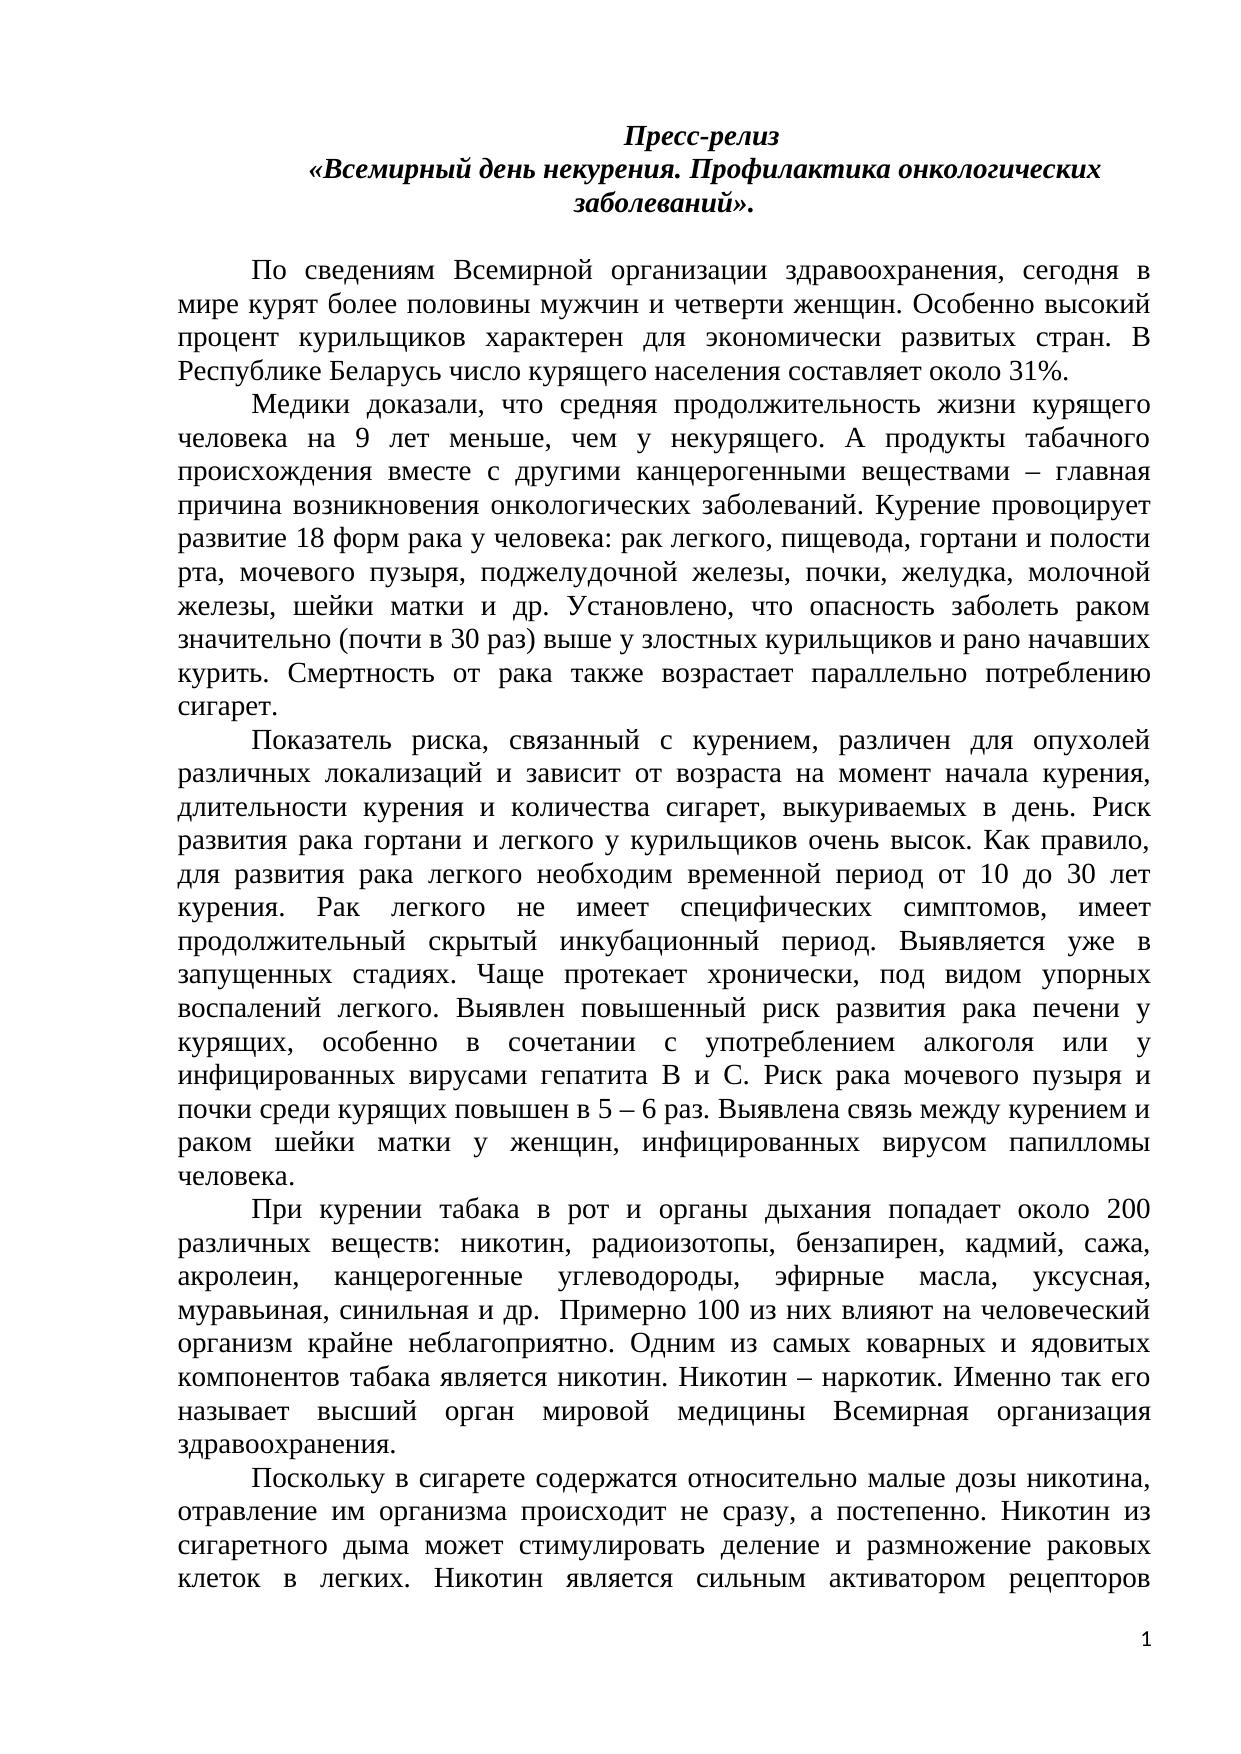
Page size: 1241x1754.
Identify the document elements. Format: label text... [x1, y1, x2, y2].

text «Всемирный день некурения. Профилактика онкологических заболеваний». [177, 152, 1152, 219]
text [177, 1460, 1152, 1594]
text Пресс-релиз [177, 118, 1152, 152]
text При курении табака в рот и органы дыхания попадает около 200 различных веществ: никотин, радиоизотопы, бензапирен, кадмий, сажа, акролеин, канцерогенные углеводороды, эфирные масла, уксусная, муравьиная, синильная и др. Примерно 100 из них влияют на человеческий организм крайне неблагоприятно. Одним из самых коварных и ядовитых компонентов табака является никотин. Никотин – наркотик. Именно так его называет высший орган мировой медицины Всемирная организация здравоохранения. [177, 1191, 1152, 1460]
text Показатель риска, связанный с курением, различен для опухолей различных локализаций и зависит от возраста на момент начала курения, длительности курения и количества сигарет, выкуриваемых в день. Риск развития рака гортани и легкого у курильщиков очень высок. Как правило, для развития рака легкого необходим временной период от 10 до 30 лет курения. Рак легкого не имеет специфических симптомов, имеет продолжительный скрытый инкубационный период. Выявляется уже в запущенных стадиях. Чаще протекает хронически, под видом упорных воспалений легкого. Выявлен повышенный риск развития рака печени у курящих, особенно в сочетании с употреблением алкоголя или у инфицированных вирусами гепатита В и С. Риск рака мочевого пузыря и почки среди курящих повышен в 5 – 6 раз. Выявлена связь между курением и раком шейки матки у женщин, инфицированных вирусом папилломы человека. [177, 722, 1152, 1191]
text По сведениям Всемирной организации здравоохранения, сегодня в мире курят более половины мужчин и четверти женщин. Особенно высокий процент курильщиков характерен для экономически развитых стран. В Республике Беларусь число курящего населения составляет около 31%. [177, 252, 1152, 386]
text Медики доказали, что средняя продолжительность жизни курящего человека на 9 лет меньше, чем у некурящего. А продукты табачного происхождения вместе с другими канцерогенными веществами – главная причина возникновения онкологических заболеваний. Курение провоцирует развитие 18 форм рака у человека: рак легкого, пищевода, гортани и полости рта, мочевого пузыря, поджелудочной железы, почки, желудка, молочной железы, шейки матки и др. Установлено, что опасность заболеть раком значительно (почти в 30 раз) выше у злостных курильщиков и рано начавших курить. Смертность от рака также возрастает параллельно потреблению сигарет. [177, 386, 1152, 722]
